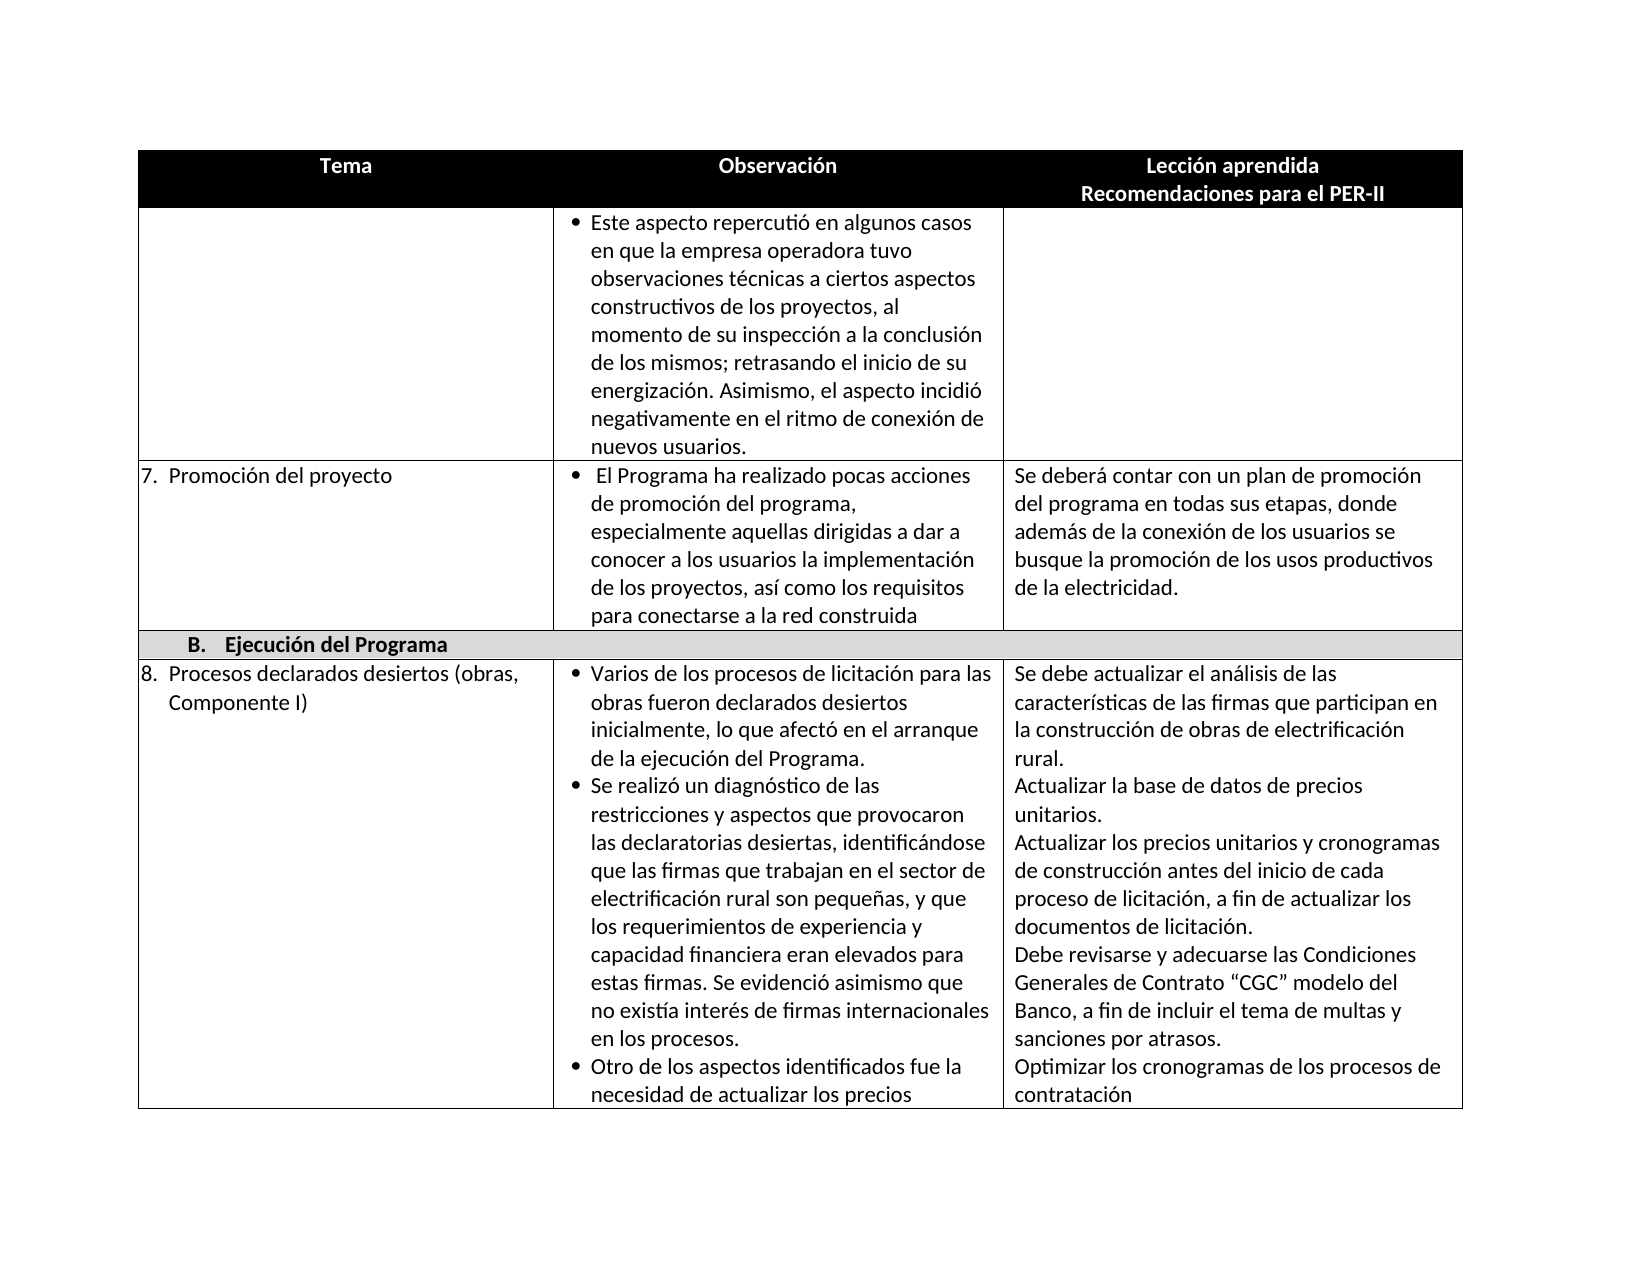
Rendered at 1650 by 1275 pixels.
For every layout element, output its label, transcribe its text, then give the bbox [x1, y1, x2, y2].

table_cell Ejecución del Programa [139, 631, 1462, 658]
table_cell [554, 660, 1003, 1108]
table_header Observación [554, 151, 1003, 207]
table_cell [139, 208, 553, 460]
table_cell Promoción del proyecto [139, 461, 553, 629]
table_header Lección aprendida Recomendaciones para el PER-II [1004, 151, 1462, 207]
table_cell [139, 660, 553, 1108]
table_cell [554, 208, 1003, 460]
table_cell El Programa ha realizado pocas acciones de promoción del programa, especialmente aquellas dirigidas a dar a conocer a los usuarios la implementación de los proyectos, así como los requisitos para conectarse a la red construida [554, 461, 1003, 629]
table_header Tema [139, 151, 553, 207]
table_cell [1004, 660, 1462, 1108]
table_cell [1004, 208, 1462, 460]
table_cell Se deberá contar con un plan de promoción del programa en todas sus etapas, donde además de la conexión de los usuarios se busque la promoción de los usos productivos de la electricidad. [1004, 461, 1462, 629]
